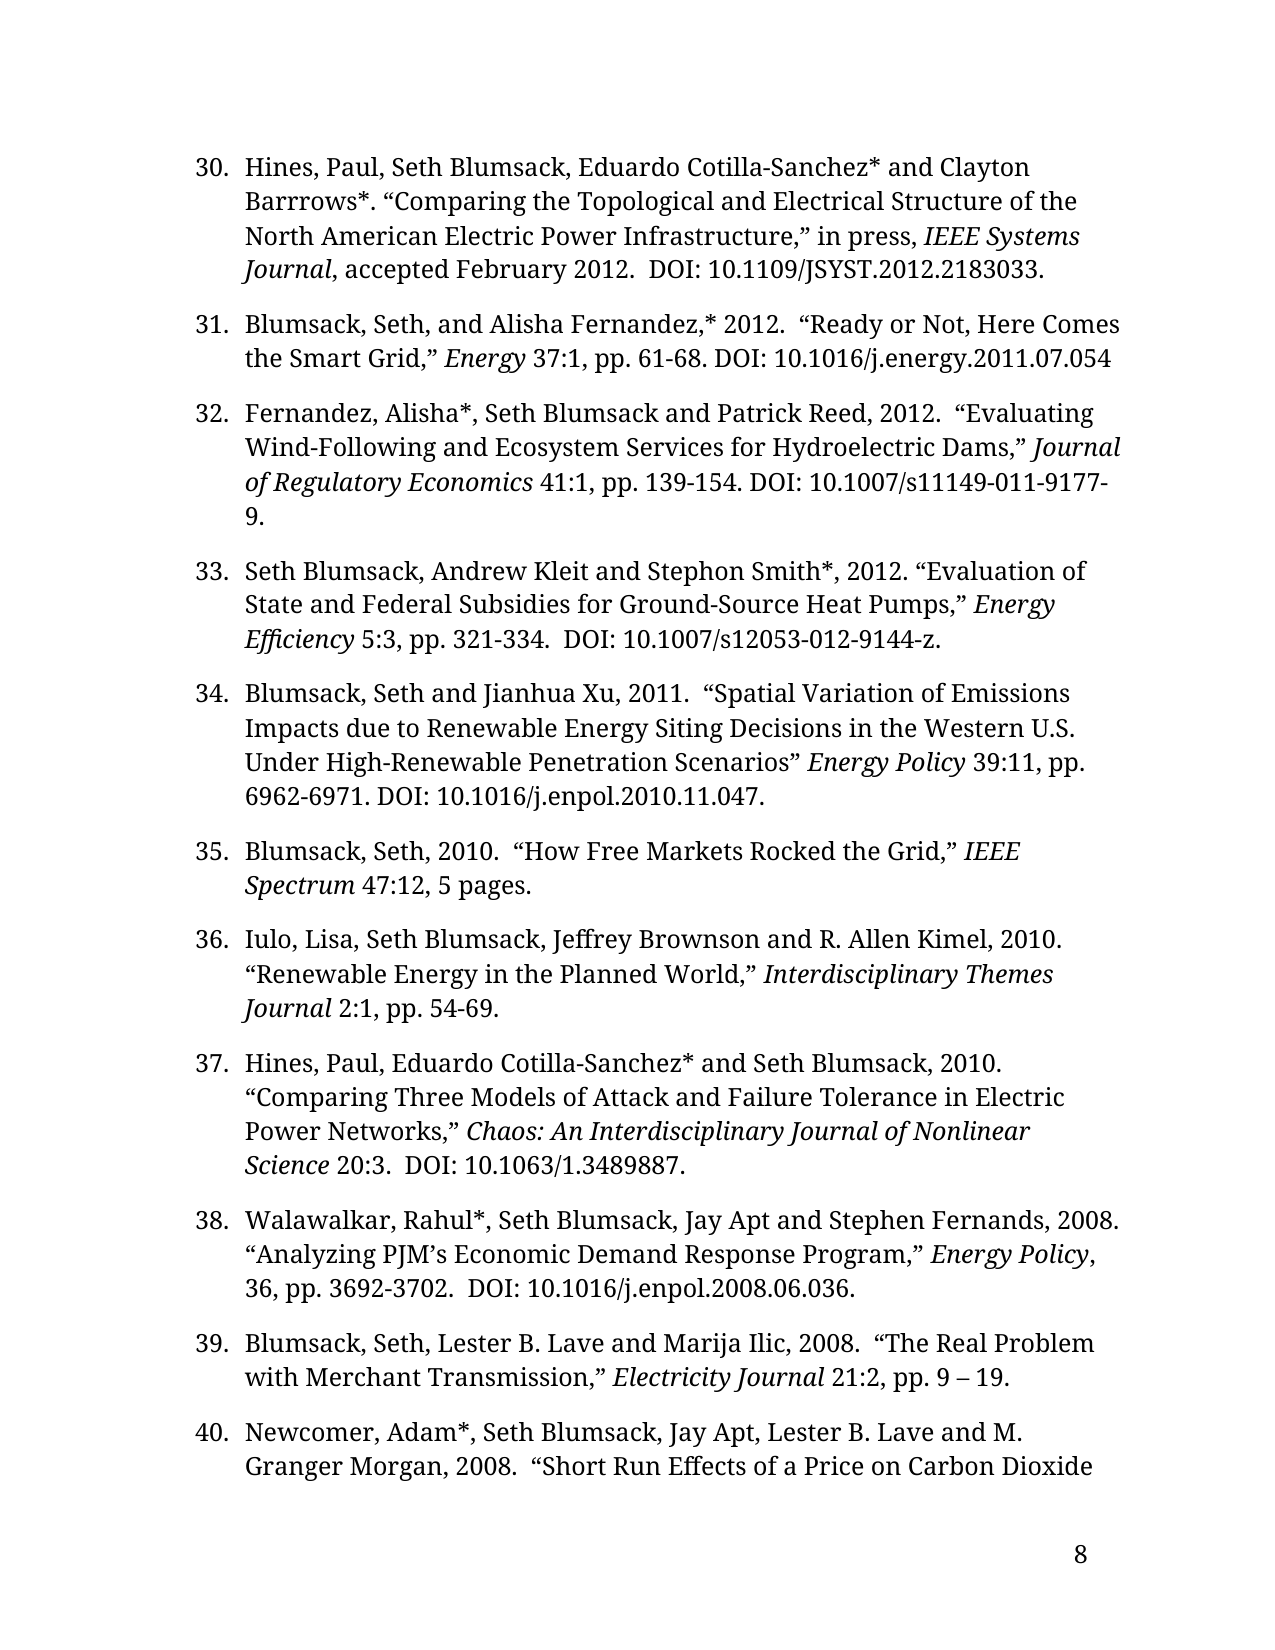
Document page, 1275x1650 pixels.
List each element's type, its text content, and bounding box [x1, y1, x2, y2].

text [195, 1414, 1125, 1482]
text Blumsack, Seth, Lester B. Lave and Marija Ilic, 2008. “The Real Problem with Merchant Transmission,” Electricity Journal 21:2, pp. 9 – 19. [195, 1325, 1125, 1393]
text Blumsack, Seth, 2010. “How Free Markets Rocked the Grid,” IEEE Spectrum 47:12, 5 pages. [195, 833, 1125, 901]
text Fernandez, Alisha*, Seth Blumsack and Patrick Reed, 2012. “Evaluating Wind-Following and Ecosystem Services for Hydroelectric Dams,” Journal of Regulatory Economics 41:1, pp. 139-154. DOI: 10.1007/s11149-011-9177-9. [195, 396, 1125, 532]
text Hines, Paul, Eduardo Cotilla-Sanchez* and Seth Blumsack, 2010. “Comparing Three Models of Attack and Failure Tolerance in Electric Power Networks,” Chaos: An Interdisciplinary Journal of Nonlinear Science 20:3. DOI: 10.1063/1.3489887. [195, 1045, 1125, 1181]
text Blumsack, Seth, and Alisha Fernandez,* 2012. “Ready or Not, Here Comes the Smart Grid,” Energy 37:1, pp. 61-68. DOI: 10.1016/j.energy.2011.07.054 [195, 307, 1125, 375]
text Blumsack, Seth and Jianhua Xu, 2011. “Spatial Variation of Emissions Impacts due to Renewable Energy Siting Decisions in the Western U.S. Under High-Renewable Penetration Scenarios” Energy Policy 39:11, pp. 6962-6971. DOI: 10.1016/j.enpol.2010.11.047. [195, 676, 1125, 812]
text Walawalkar, Rahul*, Seth Blumsack, Jay Apt and Stephen Fernands, 2008. “Analyzing PJM’s Economic Demand Response Program,” Energy Policy, 36, pp. 3692-3702. DOI: 10.1016/j.enpol.2008.06.036. [195, 1202, 1125, 1304]
text Hines, Paul, Seth Blumsack, Eduardo Cotilla-Sanchez* and Clayton Barrrows*. “Comparing the Topological and Electrical Structure of the North American Electric Power Infrastructure,” in press, IEEE Systems Journal, accepted February 2012. DOI: 10.1109/JSYST.2012.2183033. [195, 150, 1125, 286]
text Seth Blumsack, Andrew Kleit and Stephon Smith*, 2012. “Evaluation of State and Federal Subsidies for Ground-Source Heat Pumps,” Energy Efficiency 5:3, pp. 321-334. DOI: 10.1007/s12053-012-9144-z. [195, 553, 1125, 655]
text Iulo, Lisa, Seth Blumsack, Jeffrey Brownson and R. Allen Kimel, 2010. “Renewable Energy in the Planned World,” Interdisciplinary Themes Journal 2:1, pp. 54-69. [195, 922, 1125, 1024]
